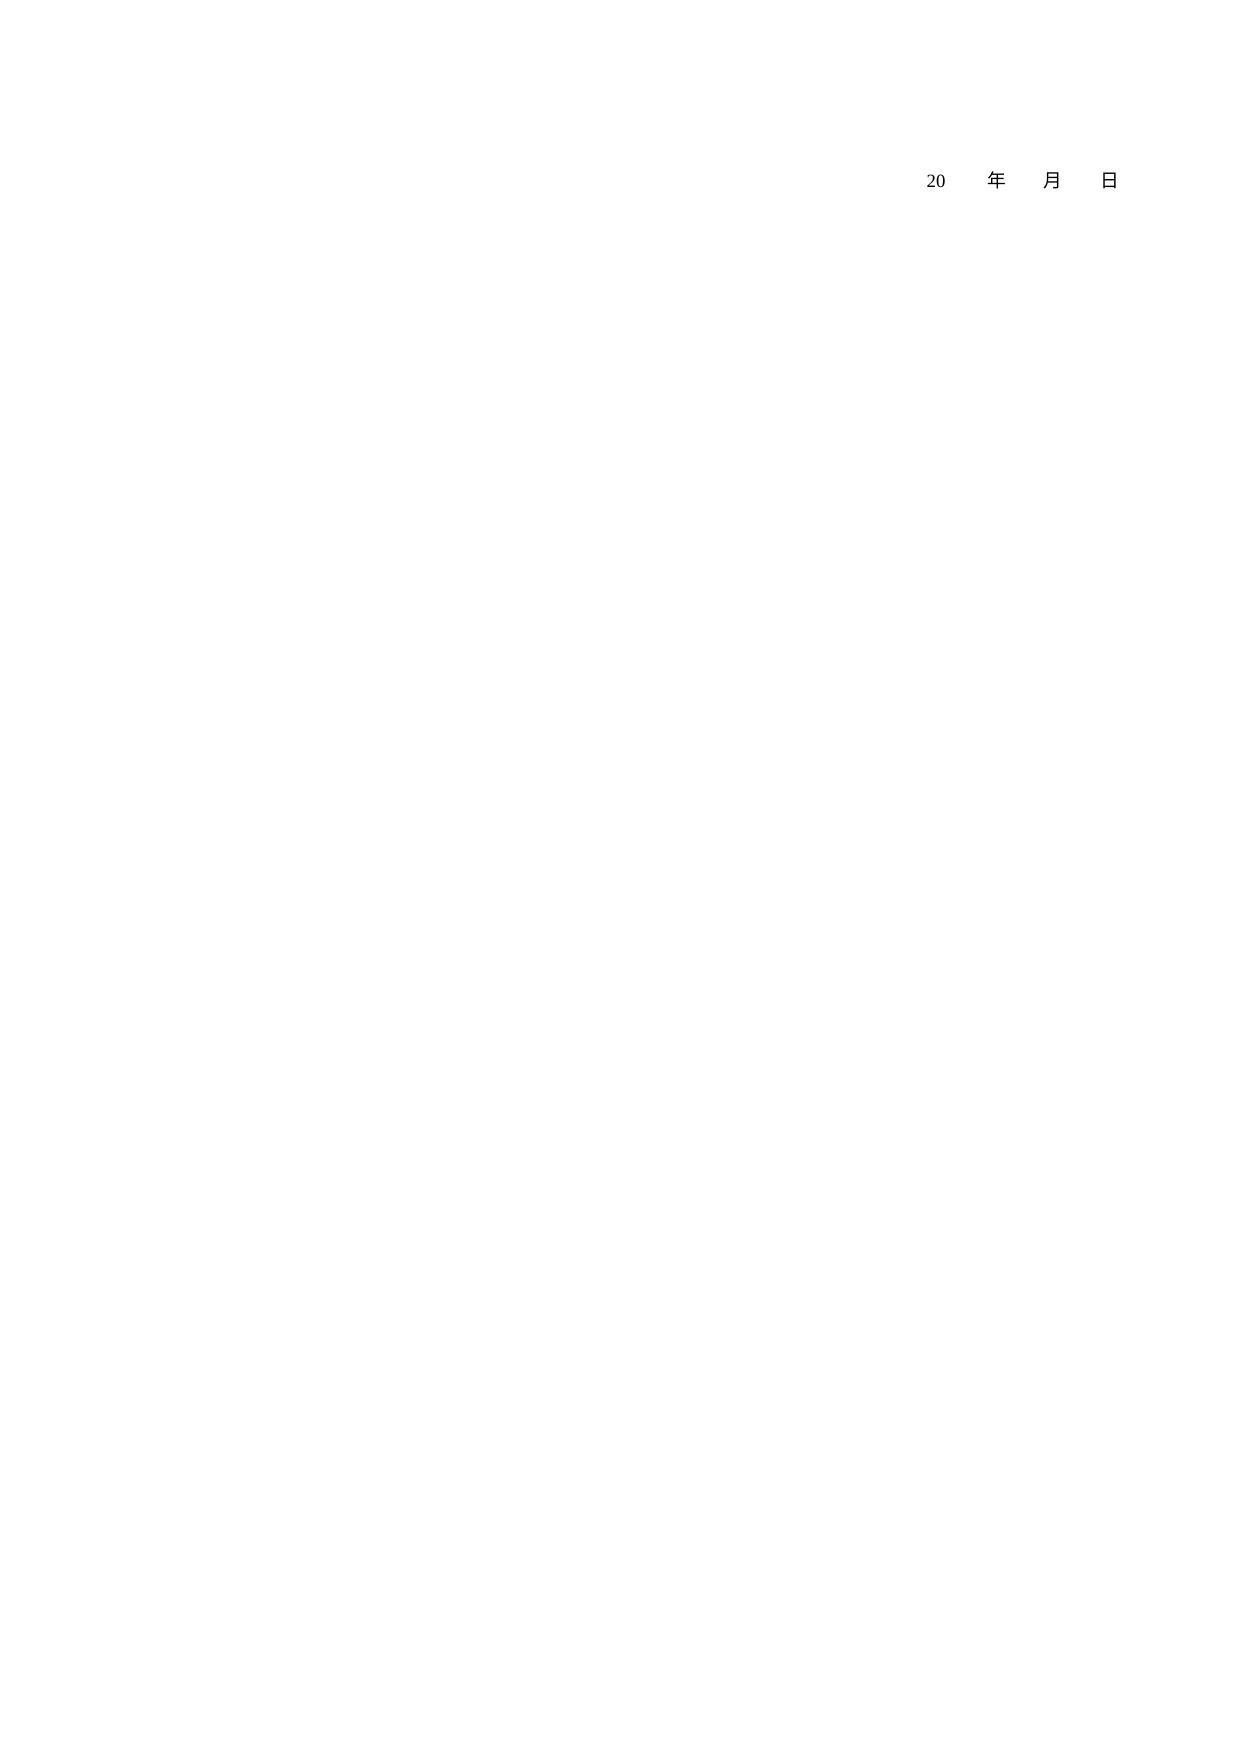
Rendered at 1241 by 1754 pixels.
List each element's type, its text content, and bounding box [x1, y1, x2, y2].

table_cell 承诺人： 20 年 月 日 [120, 162, 1120, 198]
